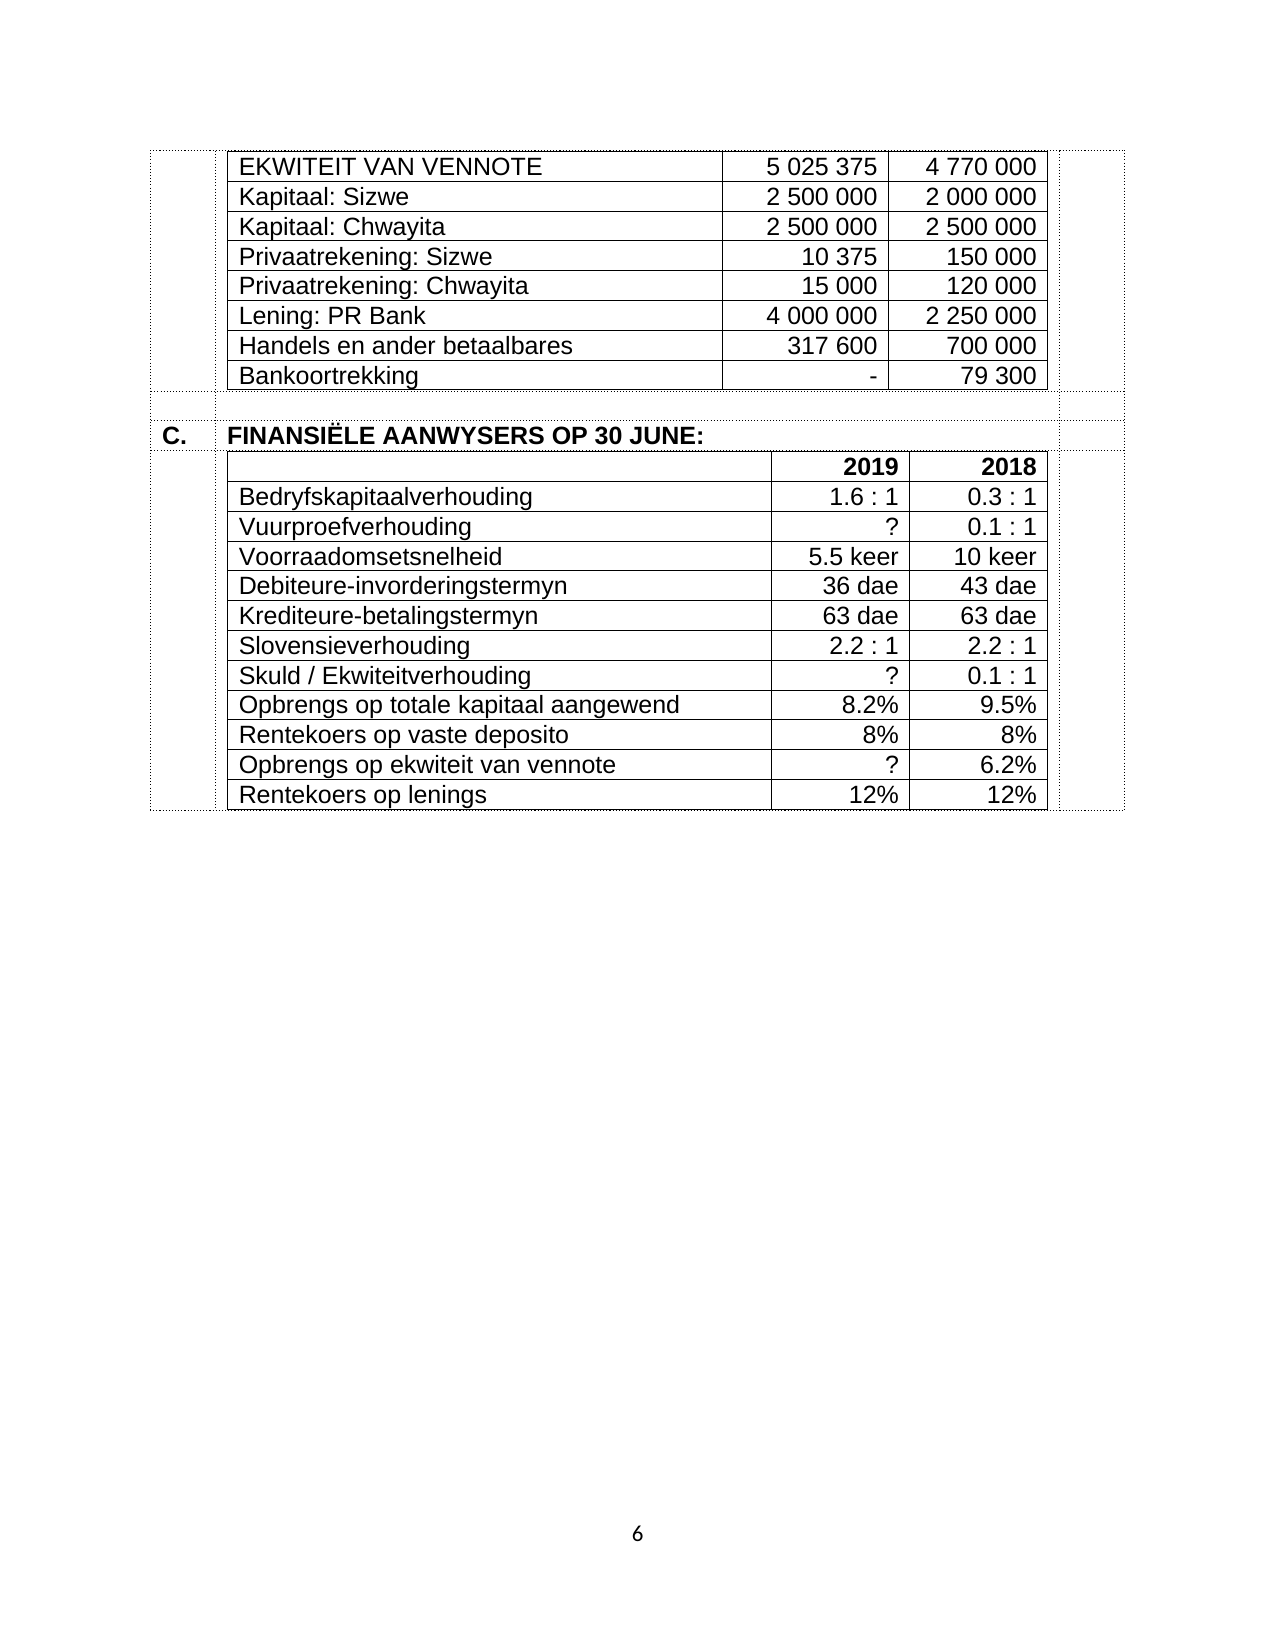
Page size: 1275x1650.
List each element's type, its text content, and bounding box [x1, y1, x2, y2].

table_cell [910, 661, 1047, 690]
table_cell [151, 391, 216, 420]
table_cell [772, 780, 909, 809]
table_cell FINANSIËLE AANWYSERS OP 30 JUNE: [216, 420, 1060, 450]
table_cell [910, 571, 1047, 600]
table_cell [1046, 450, 1060, 810]
table_cell [772, 542, 909, 570]
table_cell [772, 661, 909, 690]
table_cell [772, 452, 909, 481]
table_cell [151, 450, 216, 810]
table_cell [772, 750, 909, 779]
table_cell [228, 631, 771, 660]
table_cell [772, 691, 909, 719]
table_cell [910, 601, 1047, 630]
table_cell [910, 780, 1047, 809]
table_cell [228, 571, 771, 600]
table_cell [216, 150, 1060, 391]
table_cell [1060, 150, 1124, 391]
table_cell [1060, 420, 1124, 450]
table_cell [1060, 450, 1124, 810]
table_cell [216, 391, 1060, 420]
table_cell [910, 542, 1047, 570]
table_cell [772, 512, 909, 541]
table_cell [228, 452, 771, 481]
table_cell [228, 482, 771, 511]
table_cell [772, 571, 909, 600]
table_cell [910, 720, 1047, 749]
table_cell [910, 750, 1047, 779]
table_cell [228, 542, 771, 570]
table_cell [228, 512, 771, 541]
table_cell [772, 601, 909, 630]
table_cell [151, 150, 216, 391]
table_cell [910, 452, 1047, 481]
table_cell [910, 631, 1047, 660]
table_cell [772, 482, 909, 511]
table_cell [228, 750, 771, 779]
table_cell [772, 631, 909, 660]
table_cell [228, 780, 771, 809]
table_cell [910, 512, 1047, 541]
table_cell [228, 601, 771, 630]
table_cell [1060, 391, 1124, 420]
table_cell [910, 482, 1047, 511]
table_cell [772, 720, 909, 749]
table_cell [228, 691, 771, 719]
table_cell C. [151, 420, 216, 450]
table_cell [228, 661, 771, 690]
table_cell [910, 691, 1047, 719]
table_cell [216, 450, 227, 810]
table_cell [228, 720, 771, 749]
